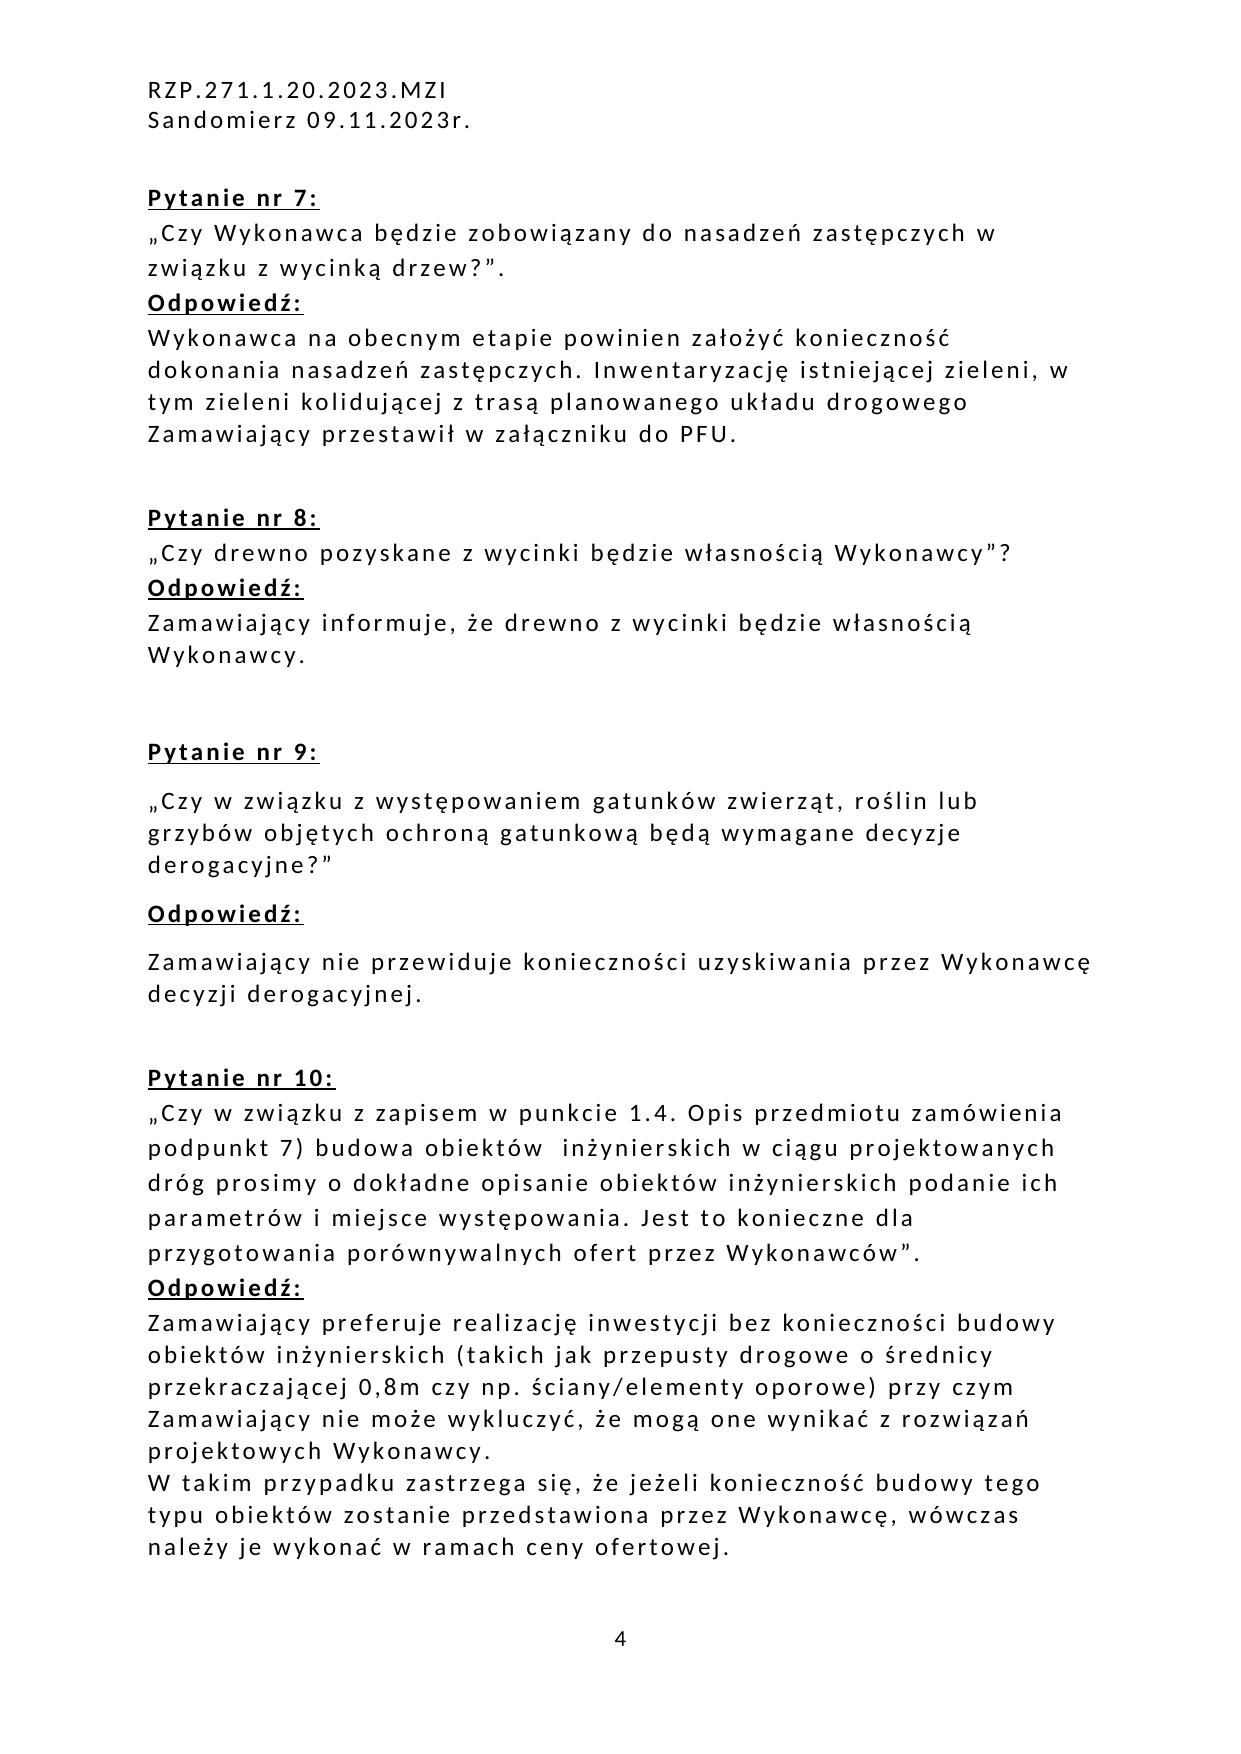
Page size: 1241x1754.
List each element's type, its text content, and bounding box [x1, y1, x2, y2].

text Wykonawca na obecnym etapie powinien założyć konieczność dokonania nasadzeń zastępczych. Inwentaryzację istniejącej zieleni, w tym zieleni kolidującej z trasą planowanego układu drogowego Zamawiający przestawił w załączniku do PFU. [148, 323, 1093, 449]
text Zamawiający nie przewiduje konieczności uzyskiwania przez Wykonawcę decyzji derogacyjnej. [148, 946, 1093, 1009]
text Odpowiedź: [148, 1272, 1093, 1302]
text Zamawiający preferuje realizację inwestycji bez konieczności budowy obiektów inżynierskich (takich jak przepusty drogowe o średnicy przekraczającej 0,8m czy np. ściany/elementy oporowe) przy czym Zamawiający nie może wykluczyć, że mogą one wynikać z rozwiązań projektowych Wykonawcy. W takim przypadku zastrzega się, że jeżeli konieczność budowy tego typu obiektów zostanie przedstawiona przez Wykonawcę, wówczas należy je wykonać w ramach ceny ofertowej. [148, 1307, 1093, 1561]
text Odpowiedź: [148, 898, 1093, 928]
text Odpowiedź: [148, 288, 1093, 318]
text Pytanie nr 7: [148, 183, 1093, 213]
text „Czy Wykonawca będzie zobowiązany do nasadzeń zastępczych w związku z wycinką drzew?”. [148, 218, 1093, 283]
text Zamawiający informuje, że drewno z wycinki będzie własnością Wykonawcy. [148, 607, 1093, 670]
text „Czy drewno pozyskane z wycinki będzie własnością Wykonawcy”? [148, 537, 1093, 568]
text Odpowiedź: [148, 572, 1093, 603]
text „Czy w związku z występowaniem gatunków zwierząt, roślin lub grzybów objętych ochroną gatunkową będą wymagane decyzje derogacyjne?” [148, 785, 1093, 879]
text Pytanie nr 9: [148, 736, 1093, 767]
text Pytanie nr 10: [148, 1062, 1093, 1092]
text Pytanie nr 8: [148, 502, 1093, 533]
text „Czy w związku z zapisem w punkcie 1.4. Opis przedmiotu zamówienia podpunkt 7) budowa obiektów inżynierskich w ciągu projektowanych dróg prosimy o dokładne opisanie obiektów inżynierskich podanie ich parametrów i miejsce występowania. Jest to konieczne dla przygotowania porównywalnych ofert przez Wykonawców”. [148, 1097, 1093, 1267]
